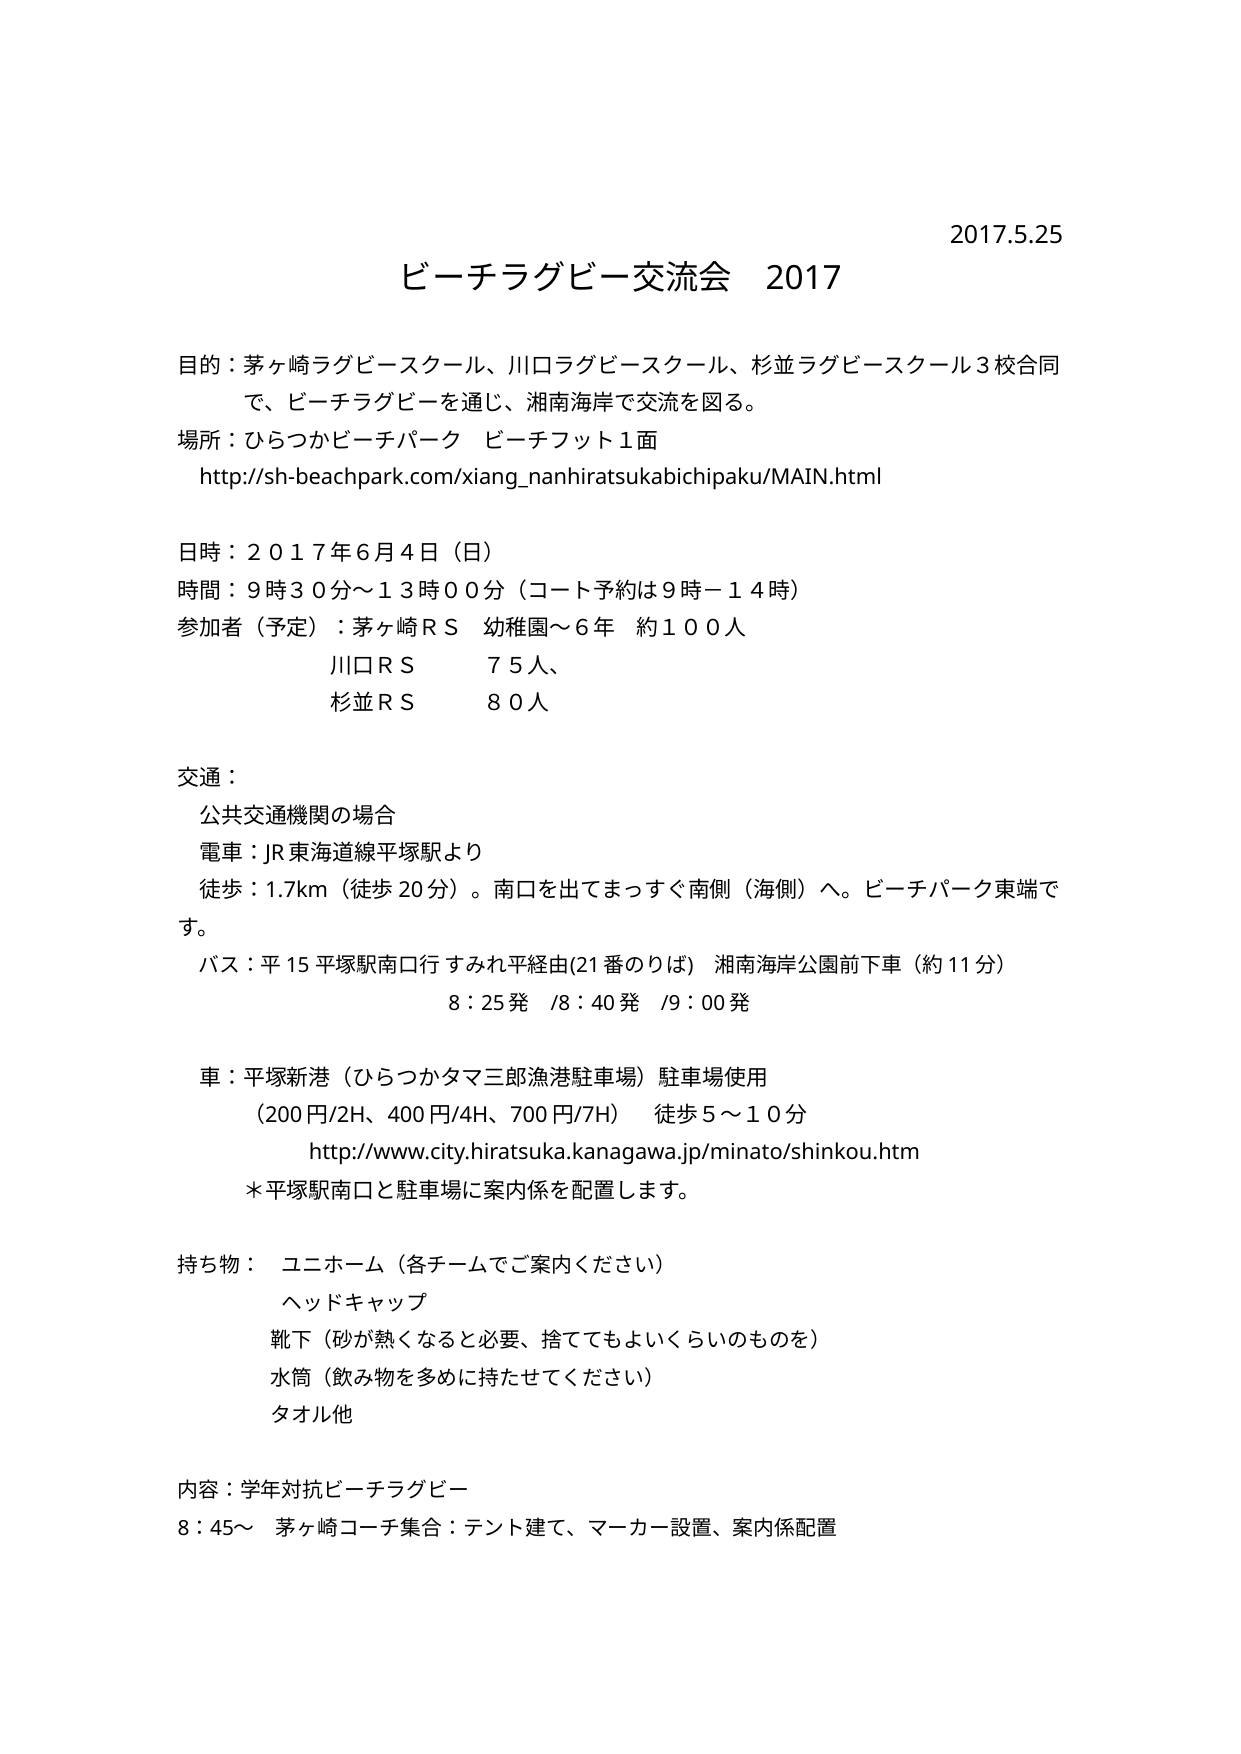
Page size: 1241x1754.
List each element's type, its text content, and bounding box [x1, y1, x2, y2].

text 杉並ＲＳ ８０人 [177, 682, 1063, 720]
text 8：45～ 茅ヶ崎コーチ集合：テント建て、マーカー設置、案内係配置 [177, 1507, 1063, 1545]
text タオル他 [177, 1395, 1063, 1432]
text 公共交通機関の場合 [177, 795, 1063, 832]
text http://sh-beachpark.com/xiang_nanhiratsukabichipaku/MAIN.html [177, 457, 1063, 495]
text 目的：茅ヶ崎ラグビースクール、川口ラグビースクール、杉並ラグビースクール３校合同で、ビーチラグビーを通じ、湘南海岸で交流を図る。 [177, 345, 1063, 420]
text 川口ＲＳ ７５人、 [177, 645, 1063, 682]
text ビーチラグビー交流会 2017 [177, 251, 1063, 299]
text 参加者（予定）：茅ヶ崎ＲＳ 幼稚園～６年 約１００人 [177, 607, 1063, 645]
text バス：平15 平塚駅南口行 すみれ平経由(21番のりば) 湘南海岸公園前下車（約11分） [177, 945, 1063, 982]
text 持ち物： ユニホーム（各チームでご案内ください） [177, 1245, 1063, 1282]
text 徒歩：1.7km（徒歩20分）。南口を出てまっすぐ南側（海側）へ。ビーチパーク東端です。 [177, 870, 1063, 945]
text 車：平塚新港（ひらつかタマ三郎漁港駐車場）駐車場使用 [177, 1057, 1063, 1095]
text ヘッドキャップ [177, 1282, 1063, 1320]
text 靴下（砂が熱くなると必要、捨ててもよいくらいのものを） [177, 1320, 1063, 1357]
text 場所：ひらつかビーチパーク ビーチフット１面 [177, 420, 1063, 457]
text 8：25発 /8：40発 /9：00発 [177, 982, 1063, 1020]
text 2017.5.25 [177, 217, 1063, 251]
text http://www.city.hiratsuka.kanagawa.jp/minato/shinkou.htm [177, 1132, 1063, 1170]
text ＊平塚駅南口と駐車場に案内係を配置します。 [177, 1170, 1063, 1207]
text （200円/2H、400円/4H、700円/7H） 徒歩５～１０分 [177, 1095, 1063, 1132]
text 交通： [177, 757, 1063, 795]
text 時間：９時３０分～１３時００分（コート予約は９時－１４時） [177, 570, 1063, 607]
text 内容：学年対抗ビーチラグビー [177, 1470, 1063, 1507]
text 日時：２０１７年６月４日（日） [177, 532, 1063, 570]
text 水筒（飲み物を多めに持たせてください） [177, 1357, 1063, 1395]
text 電車：JR東海道線平塚駅より [177, 832, 1063, 870]
